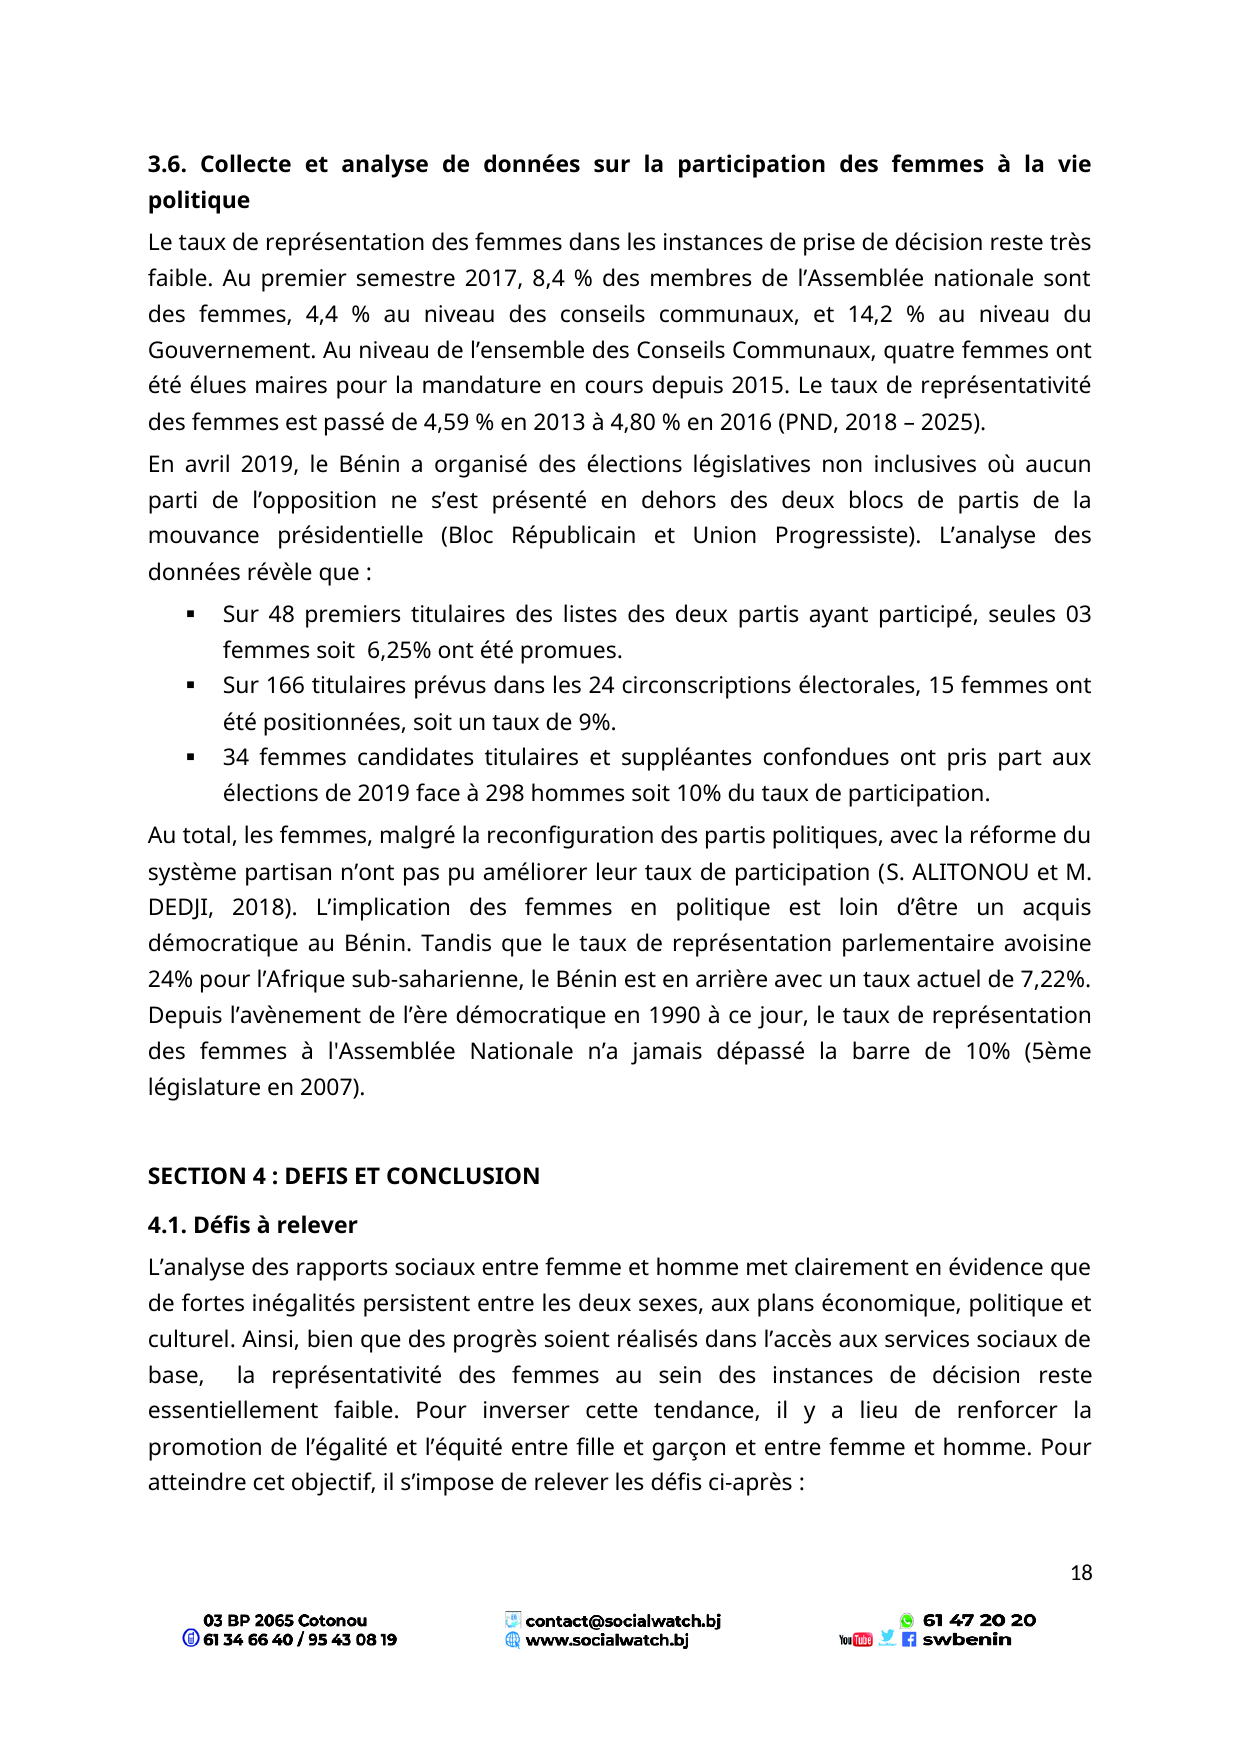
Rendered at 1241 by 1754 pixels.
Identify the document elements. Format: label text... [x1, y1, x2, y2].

text L’analyse des rapports sociaux entre femme et homme met clairement en évidence que de fortes inégalités persistent entre les deux sexes, aux plans économique, politique et culturel. Ainsi, bien que des progrès soient réalisés dans l’accès aux services sociaux de base, la représentativité des femmes au sein des instances de décision reste essentiellement faible. Pour inverser cette tendance, il y a lieu de renforcer la promotion de l’égalité et l’équité entre fille et garçon et entre femme et homme. Pour atteindre cet objectif, il s’impose de relever les défis ci-après : [148, 1251, 1093, 1498]
text En avril 2019, le Bénin a organisé des élections législatives non inclusives où aucun parti de l’opposition ne s’est présenté en dehors des deux blocs de partis de la mouvance présidentielle (Bloc Républicain et Union Progressiste). L’analyse des données révèle que : [148, 448, 1093, 587]
list Sur 48 premiers titulaires des listes des deux partis ayant participé, seules 03 femmes soit 6,25% ont été promues. [185, 598, 1093, 665]
picture [147, 1605, 1093, 1662]
list 34 femmes candidates titulaires et suppléantes confondues ont pris part aux élections de 2019 face à 298 hommes soit 10% du taux de participation. [185, 741, 1093, 808]
subtitle SECTION 4 : DEFIS ET CONCLUSION [148, 1160, 1093, 1191]
subtitle 3.6. Collecte et analyse de données sur la participation des femmes à la vie politique [148, 148, 1093, 215]
text Au total, les femmes, malgré la reconfiguration des partis politiques, avec la réforme du système partisan n’ont pas pu améliorer leur taux de participation (S. ALITONOU et M. DEDJI, 2018). L’implication des femmes en politique est loin d’être un acquis démocratique au Bénin. Tandis que le taux de représentation parlementaire avoisine 24% pour l’Afrique sub-saharienne, le Bénin est en arrière avec un taux actuel de 7,22%. Depuis l’avènement de l’ère démocratique en 1990 à ce jour, le taux de représentation des femmes à l'Assemblée Nationale n’a jamais dépassé la barre de 10% (5ème législature en 2007). [148, 819, 1093, 1102]
text Le taux de représentation des femmes dans les instances de prise de décision reste très faible. Au premier semestre 2017, 8,4 % des membres de l’Assemblée nationale sont des femmes, 4,4 % au niveau des conseils communaux, et 14,2 % au niveau du Gouvernement. Au niveau de l’ensemble des Conseils Communaux, quatre femmes ont été élues maires pour la mandature en cours depuis 2015. Le taux de représentativité des femmes est passé de 4,59 % en 2013 à 4,80 % en 2016 (PND, 2018 – 2025). [148, 226, 1093, 437]
list Sur 166 titulaires prévus dans les 24 circonscriptions électorales, 15 femmes ont été positionnées, soit un taux de 9%. [185, 669, 1093, 737]
subtitle 4.1. Défis à relever [148, 1208, 1093, 1240]
